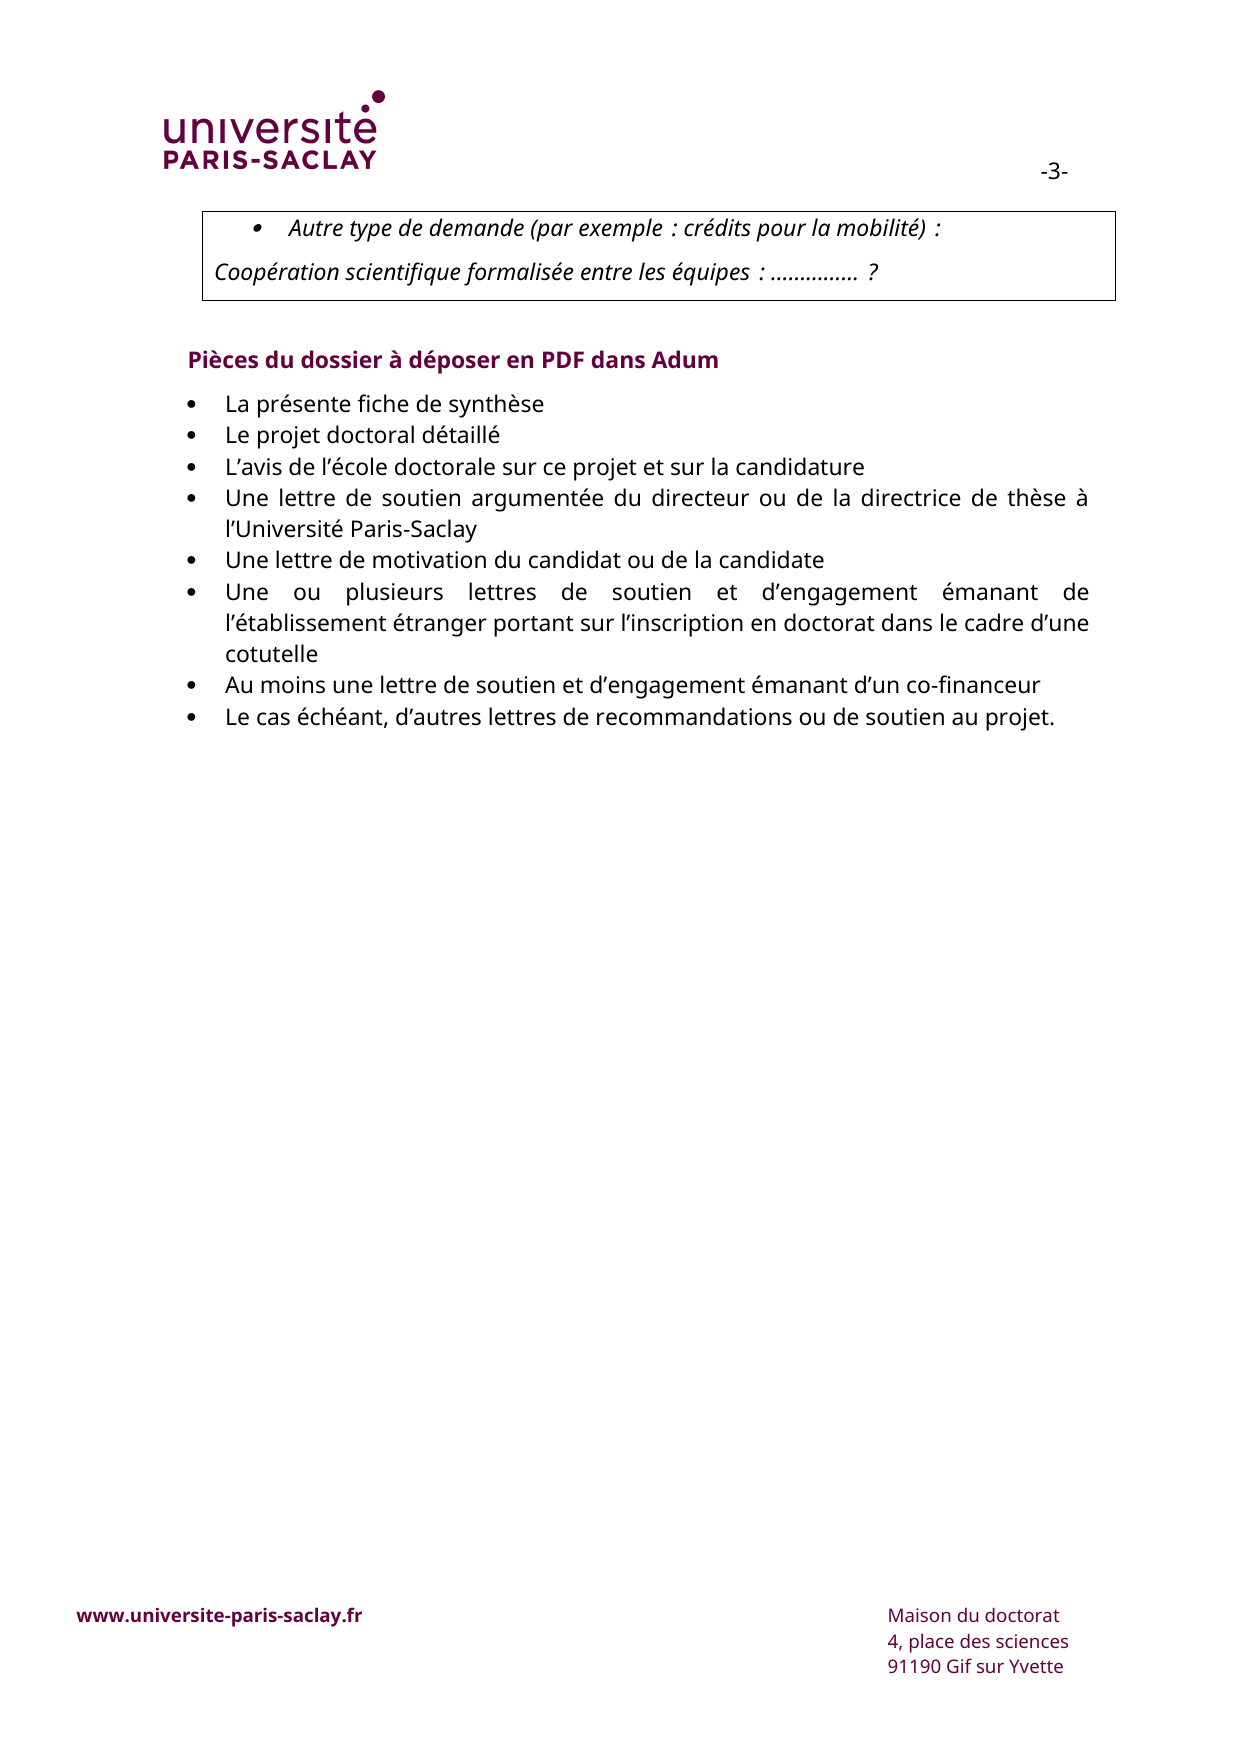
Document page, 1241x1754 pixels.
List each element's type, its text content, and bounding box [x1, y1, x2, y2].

list Une ou plusieurs lettres de soutien et d’engagement émanant de l’établissement étranger portant sur l’inscription en doctorat dans le cadre d’une cotutelle [187, 576, 1090, 669]
list Le cas échéant, d’autres lettres de recommandations ou de soutien au projet. [187, 701, 1090, 732]
picture [150, 75, 398, 180]
list L’avis de l’école doctorale sur ce projet et sur la candidature [187, 451, 1090, 482]
list Le projet doctoral détaillé [187, 419, 1090, 451]
list La présente fiche de synthèse [187, 388, 1090, 419]
list Au moins une lettre de soutien et d’engagement émanant d’un co-financeur [187, 669, 1090, 701]
list Une lettre de motivation du candidat ou de la candidate [187, 544, 1090, 576]
text Pièces du dossier à déposer en PDF dans Adum [187, 344, 1090, 376]
list Une lettre de soutien argumentée du directeur ou de la directrice de thèse à l’Université Paris-Saclay [187, 482, 1090, 544]
